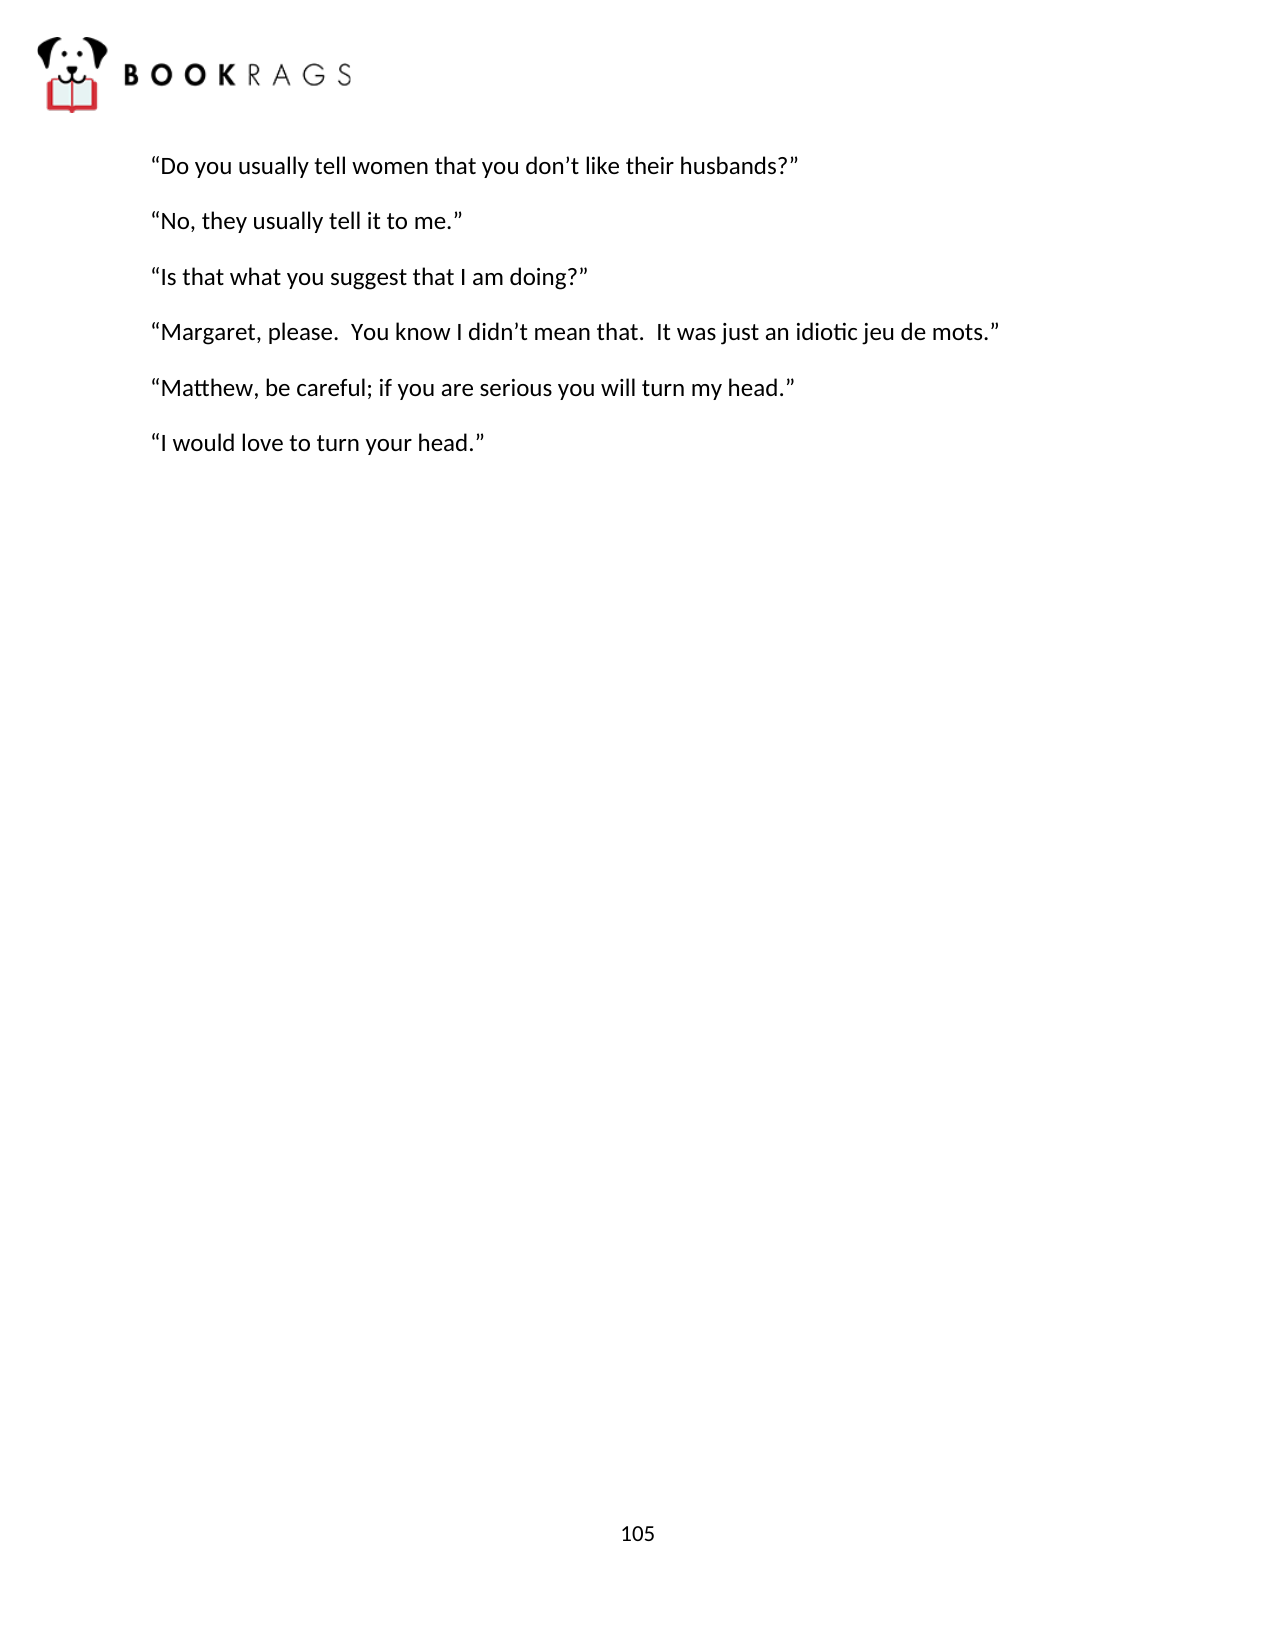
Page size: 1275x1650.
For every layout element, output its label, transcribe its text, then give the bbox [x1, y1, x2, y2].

text “Matthew, be careful; if you are serious you will turn my head.” [150, 372, 1125, 403]
text “Is that what you suggest that I am doing?” [150, 261, 1125, 292]
text “I would love to turn your head.” [150, 428, 1125, 458]
text “Margaret, please. You know I didn’t mean that. It was just an idiotic jeu de mots.” [150, 317, 1125, 347]
text “No, they usually tell it to me.” [150, 206, 1125, 236]
picture [37, 37, 351, 113]
text “Do you usually tell women that you don’t like their husbands?” [150, 150, 1125, 181]
